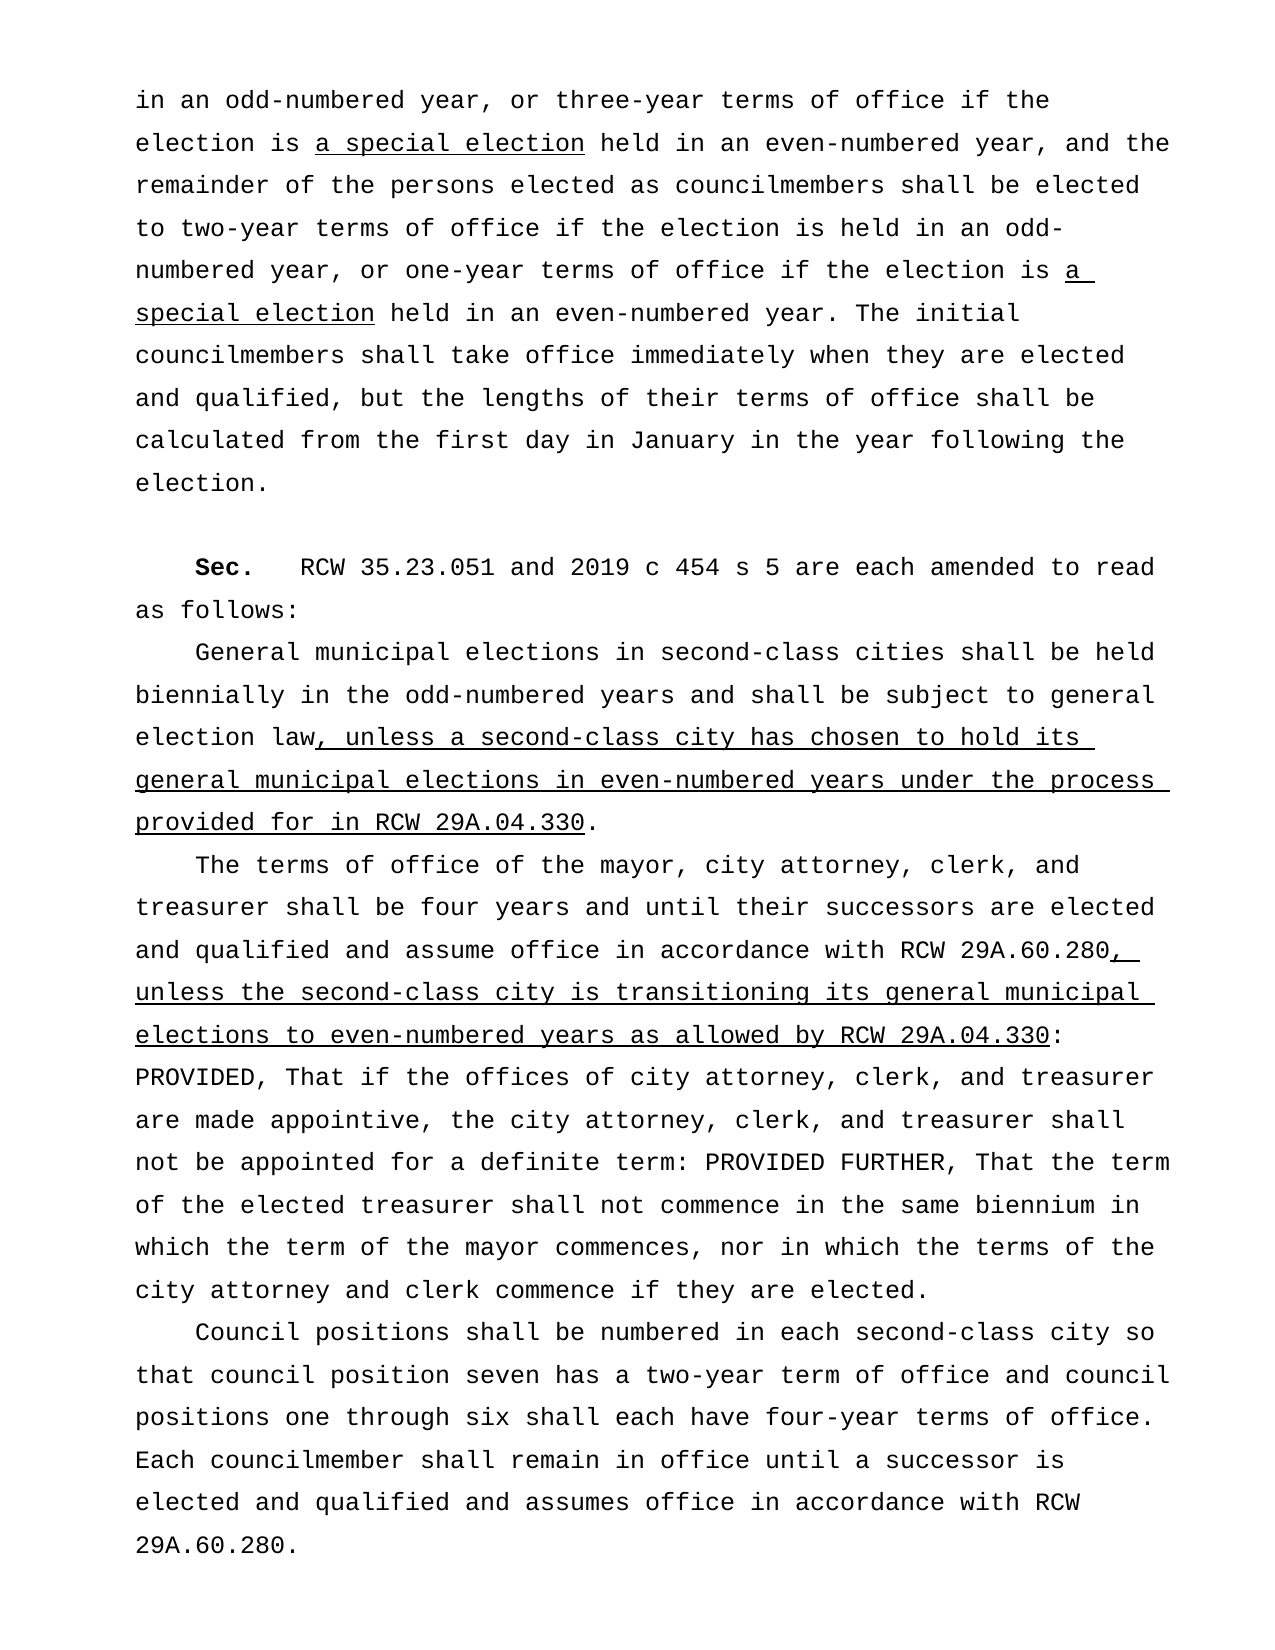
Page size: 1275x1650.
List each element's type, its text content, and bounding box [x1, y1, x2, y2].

text General municipal elections in second-class cities shall be held biennially in the odd-numbered years and shall be subject to general election law, unless a second-class city has chosen to hold its general municipal elections in even-numbered years under the process provided for in RCW 29A.04.330. [135, 792, 1170, 839]
text General municipal elections in second-class cities shall be held biennially in the odd-numbered years and shall be subject to general election law, unless a second-class city has chosen to hold its general municipal elections in even-numbered years under the process provided for in RCW 29A.04.330. [135, 627, 1170, 790]
text Council positions shall be numbered in each second-class city so that council position seven has a two-year term of office and council positions one through six shall each have four-year terms of office. Each councilmember shall remain in office until a successor is elected and qualified and assumes office in accordance with RCW 29A.60.280. [135, 1307, 1170, 1562]
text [135, 75, 1170, 500]
text Sec. RCW 35.23.051 and 2019 c 454 s 5 are each amended to read as follows: [135, 542, 1170, 627]
text The terms of office of the mayor, city attorney, clerk, and treasurer shall be four years and until their successors are elected and qualified and assume office in accordance with RCW 29A.60.280, unless the second-class city is transitioning its general municipal elections to even-numbered years as allowed by RCW 29A.04.330: PROVIDED, That if the offices of city attorney, clerk, and treasurer are made appointive, the city attorney, clerk, and treasurer shall not be appointed for a definite term: PROVIDED FURTHER, That the term of the elected treasurer shall not commence in the same biennium in which the term of the mayor commences, nor in which the terms of the city attorney and clerk commence if they are elected. [135, 839, 1170, 1307]
